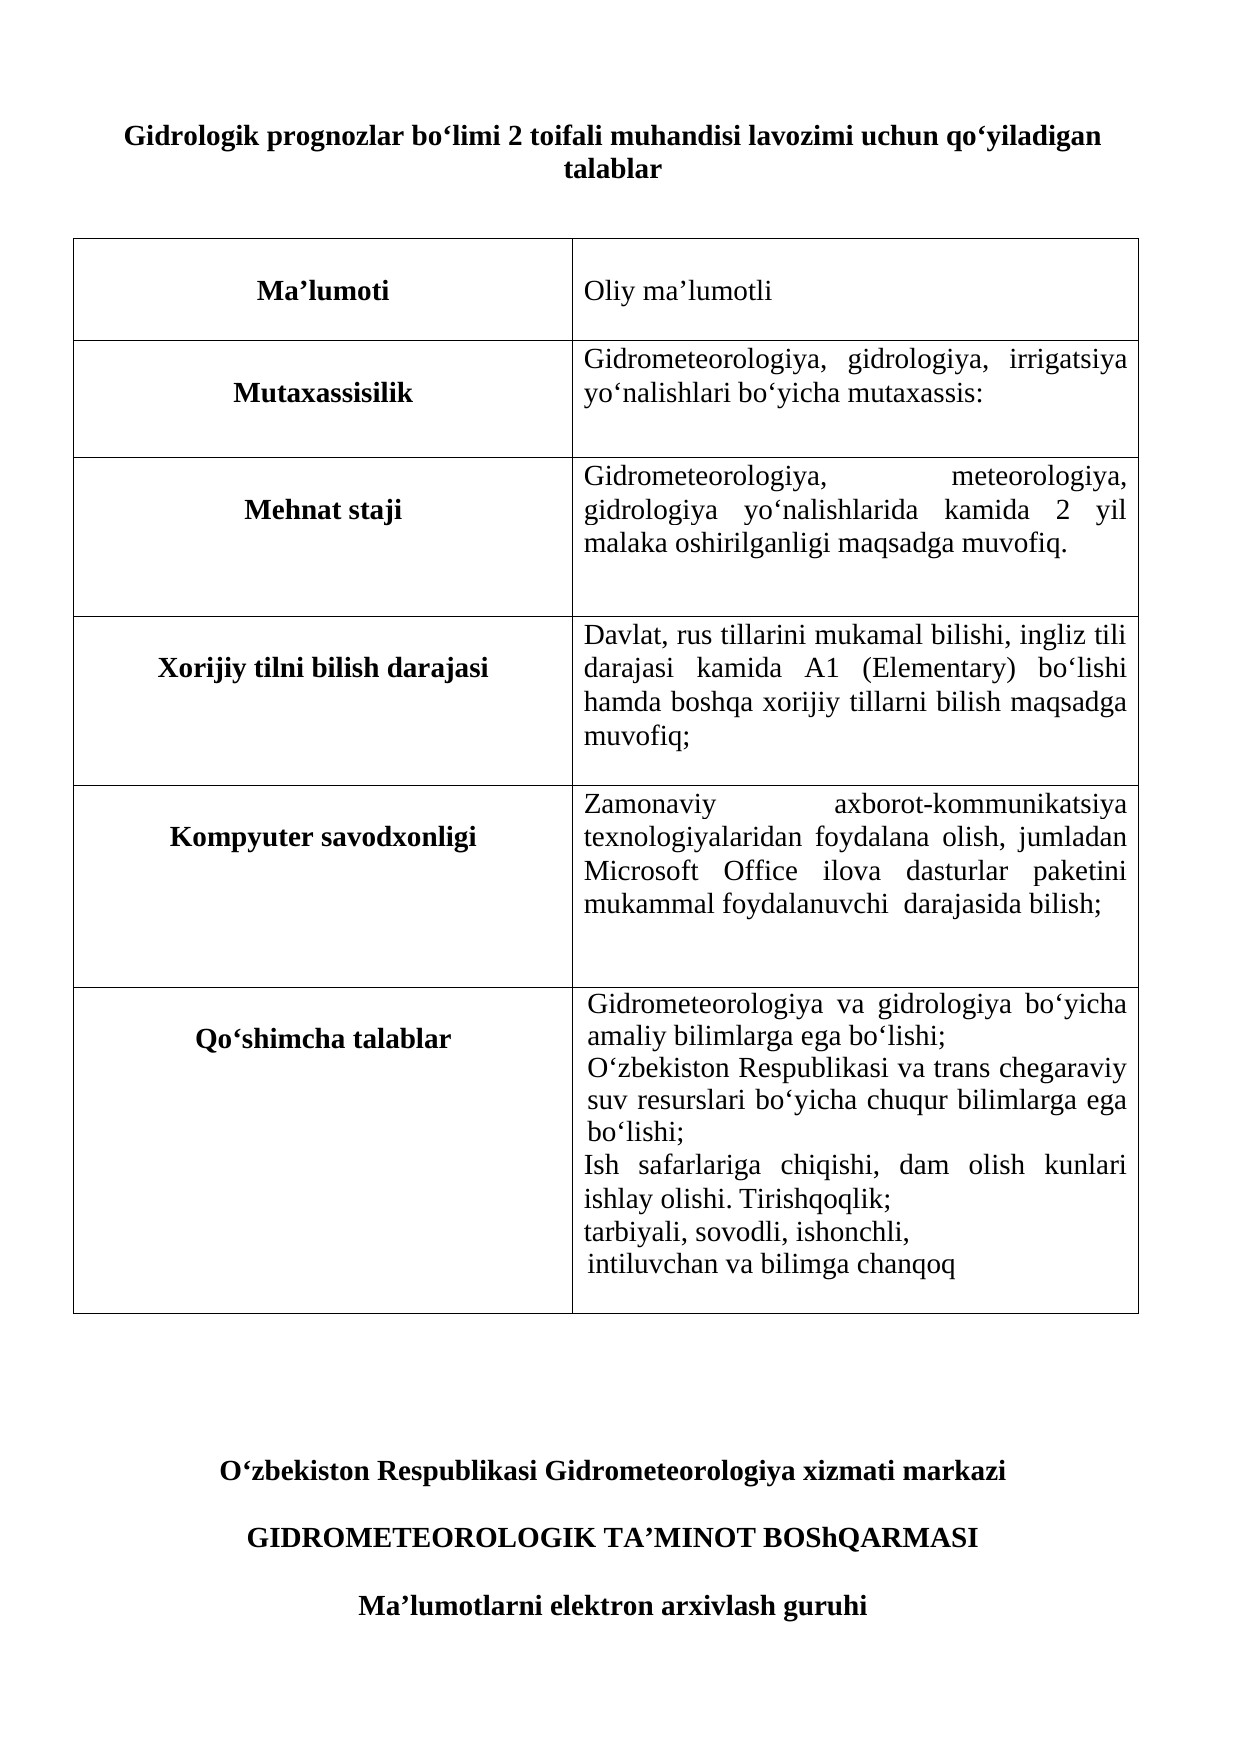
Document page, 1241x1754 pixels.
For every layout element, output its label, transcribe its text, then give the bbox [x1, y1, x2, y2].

text Ma’lumotlarni elektron arxivlash guruhi [74, 1588, 1152, 1621]
table_cell Xorijiy tilni bilish darajasi [74, 617, 572, 785]
table_cell Davlat, rus tillarini mukamal bilishi, ingliz tili darajasi kamida A1 (Elementary) bo‘lishi hamda boshqa xorijiy tillarni bilish maqsadga muvofiq; [573, 617, 1138, 785]
table_header Ma’lumoti [74, 239, 572, 340]
table_cell Gidrometeorologiya, meteorologiya, gidrologiya yo‘nalishlarida kamida 2 yil malaka oshirilganligi maqsadga muvofiq. [573, 458, 1138, 616]
table_cell Gidrometeorologiya, gidrologiya, irrigatsiya yo‘nalishlari bo‘yicha mutaxassis: [573, 341, 1138, 457]
table_cell Gidrometeorologiya va gidrologiya bo‘yicha amaliy bilimlarga ega bo‘lishi; O‘zbekiston Respublikasi va trans chegaraviy suv resurslari bo‘yicha chuqur bilimlarga ega bo‘lishi; Ish safarlariga chiqishi, dam olish kunlari ishlay olishi. Tirishqoqlik; tarbiyali, sovodli, ishonchli, intiluvchan va bilimga chanqoq [573, 988, 1138, 1313]
text O‘zbekiston Respublikasi Gidrometeorologiya xizmati markazi [74, 1453, 1152, 1487]
table_cell Mehnat staji [74, 458, 572, 616]
text GIDROMETEOROLOGIK TA’MINOT BOShQARMASI [74, 1521, 1152, 1554]
table_header Oliy ma’lumotli [573, 239, 1138, 340]
table_cell Mutaxassisilik [74, 341, 572, 457]
table_cell Kompyuter savodxonligi [74, 786, 572, 987]
text Gidrologik prognozlar bo‘limi 2 toifali muhandisi lavozimi uchun qo‘yiladigan talablar [74, 118, 1152, 185]
table_cell Zamonaviy axborot-kommunikatsiya texnologiyalaridan foydalana olish, jumladan Microsoft Office ilova dasturlar paketini mukammal foydalanuvchi darajasida bilish; [573, 786, 1138, 987]
table_cell Qo‘shimcha talablar [74, 988, 572, 1313]
